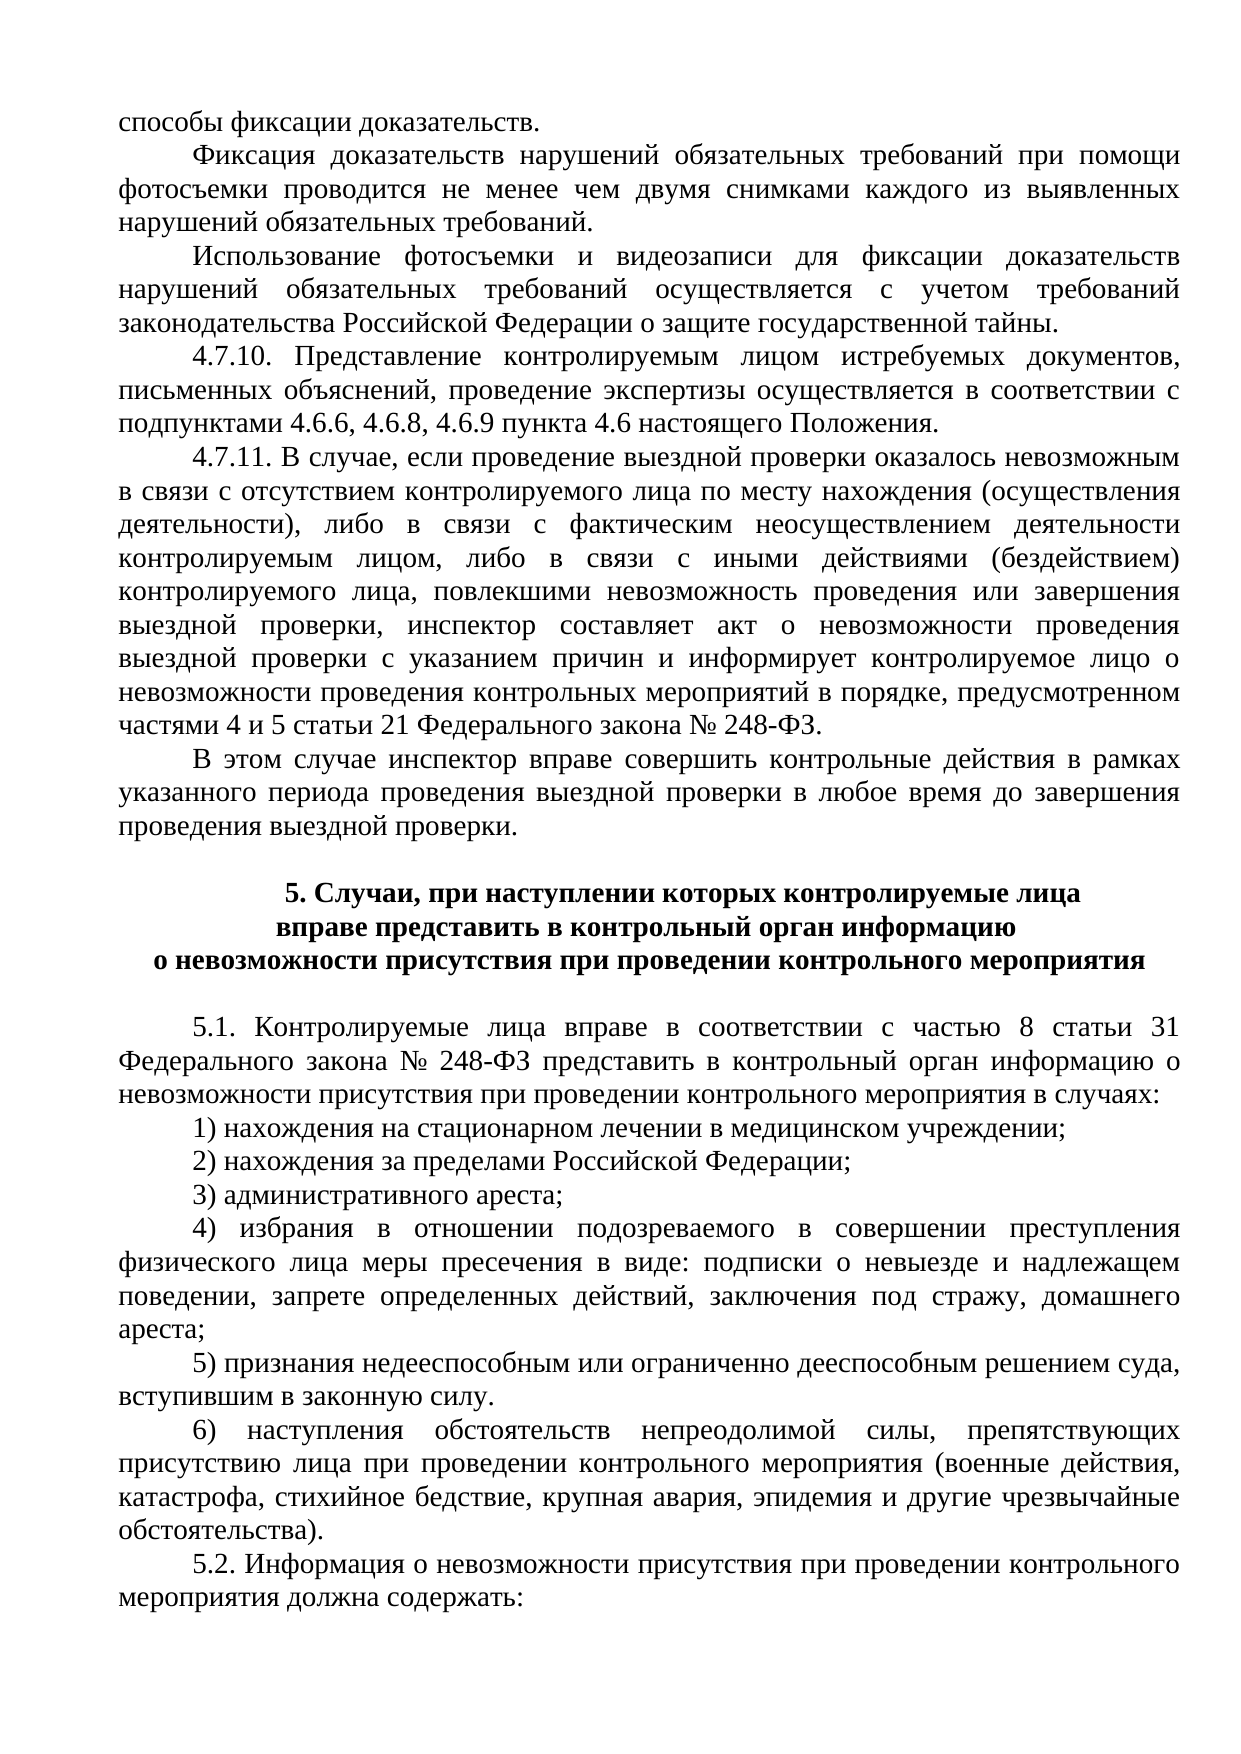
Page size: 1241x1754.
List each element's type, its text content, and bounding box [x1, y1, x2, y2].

text 2) нахождения за пределами Российской Федерации; [118, 1143, 1181, 1177]
text Фиксация доказательств нарушений обязательных требований при помощи фотосъемки проводится не менее чем двумя снимками каждого из выявленных нарушений обязательных требований. [118, 137, 1181, 238]
text 5) признания недееспособным или ограниченно дееспособным решением суда, вступившим в законную силу. [118, 1345, 1181, 1412]
text 1) нахождения на стационарном лечении в медицинском учреждении; [118, 1110, 1181, 1143]
text 4.7.10. Представление контролируемым лицом истребуемых документов, письменных объяснений, проведение экспертизы осуществляется в соответствии с подпунктами 4.6.6, 4.6.8, 4.6.9 пункта 4.6 настоящего Положения. [118, 338, 1181, 439]
text 6) наступления обстоятельств непреодолимой силы, препятствующих присутствию лица при проведении контрольного мероприятия (военные действия, катастрофа, стихийное бедствие, крупная авария, эпидемия и другие чрезвычайные обстоятельства). [118, 1412, 1181, 1546]
text 5. Случаи, при наступлении которых контролируемые лица вправе представить в контрольный орган информацию о невозможности присутствия при проведении контрольного мероприятия [118, 875, 1181, 976]
text 3) административного ареста; [118, 1177, 1181, 1211]
text 4) избрания в отношении подозреваемого в совершении преступления физического лица меры пресечения в виде: подписки о невыезде и надлежащем поведении, запрете определенных действий, заключения под стражу, домашнего ареста; [118, 1211, 1181, 1345]
text 5.2. Информация о невозможности присутствия при проведении контрольного мероприятия должна содержать: [118, 1546, 1181, 1613]
text 5.1. Контролируемые лица вправе в соответствии с частью 8 статьи 31 Федерального закона № 248-ФЗ представить в контрольный орган информацию о невозможности присутствия при проведении контрольного мероприятия в случаях: [118, 1009, 1181, 1110]
text Использование фотосъемки и видеозаписи для фиксации доказательств нарушений обязательных требований осуществляется с учетом требований законодательства Российской Федерации о защите государственной тайны. [118, 238, 1181, 338]
text 4.7.11. В случае, если проведение выездной проверки оказалось невозможным в связи с отсутствием контролируемого лица по месту нахождения (осуществления деятельности), либо в связи с фактическим неосуществлением деятельности контролируемым лицом, либо в связи с иными действиями (бездействием) контролируемого лица, повлекшими невозможность проведения или завершения выездной проверки, инспектор составляет акт о невозможности проведения выездной проверки с указанием причин и информирует контролируемое лицо о невозможности проведения контрольных мероприятий в порядке, предусмотренном частями 4 и 5 статьи 21 Федерального закона № 248-ФЗ. [118, 439, 1181, 741]
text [118, 104, 1181, 137]
text В этом случае инспектор вправе совершить контрольные действия в рамках указанного периода проведения выездной проверки в любое время до завершения проведения выездной проверки. [118, 741, 1181, 842]
